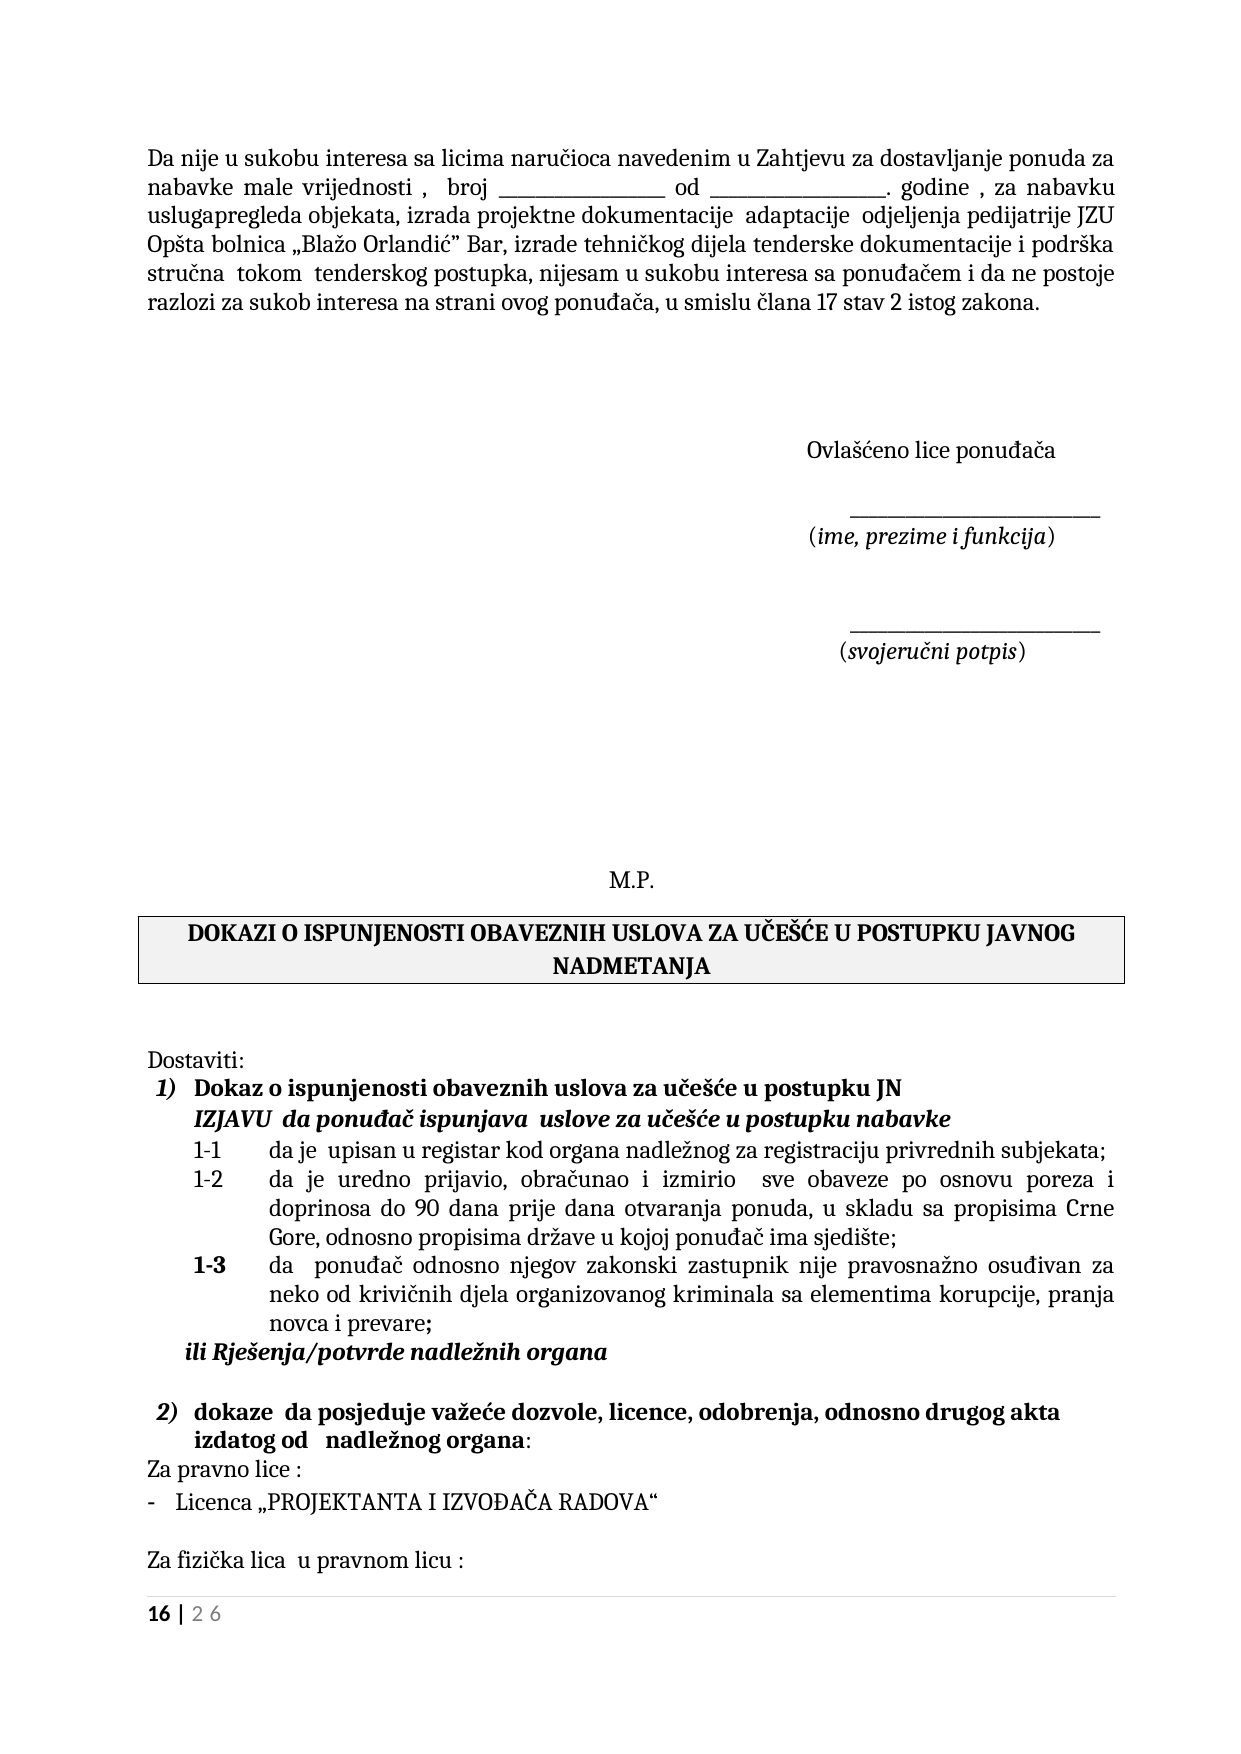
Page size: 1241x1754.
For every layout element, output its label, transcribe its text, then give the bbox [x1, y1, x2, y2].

list da je uredno prijavio, obračunao i izmirio sve obaveze po osnovu poreza i doprinosa do 90 dana prije dana otvaranja ponuda, u skladu sa propisima Crne Gore, odnosno propisima države u kojoj ponuđač ima sjedište; [194, 1165, 1116, 1251]
list da ponuđač odnosno njegov zakonski zastupnik nije pravosnažno osuđivan za neko od krivičnih djela organizovanog kriminala sa elementima korupcije, pranja novca i prevare; [194, 1251, 1116, 1338]
text Da nije u sukobu interesa sa licima naručioca navedenim u Zahtjevu za dostavljanje ponuda za nabavke male vrijednosti , broj __________________ od ___________________. godine , za nabavku uslugapregleda objekata, izrada projektne dokumentacije adaptacije odjeljenja pedijatrije JZU Opšta bolnica „Blažo Orlandić” Bar, izrade tehničkog dijela tenderske dokumentacije i podrška stručna tokom tenderskog postupka, nijesam u sukobu interesa sa ponuđačem i da ne postoje razlozi za sukob interesa na strani ovog ponuđača, u smislu člana 17 stav 2 istog zakona. [147, 144, 1116, 316]
text (ime, prezime i funkcija) [147, 522, 1056, 551]
text (svojeručni potpis) [147, 637, 1026, 666]
list ili Rješenja/potvrde nadležnih organa [184, 1338, 1116, 1366]
list Dokaz o ispunjenosti obaveznih uslova za učešće u postupku JN [156, 1074, 1116, 1103]
subtitle DOKAZI O ISPUNJENOSTI OBAVEZNIH USLOVA ZA UČEŠĆE U POSTUPKU JAVNOG NADMETANJA [139, 917, 1124, 983]
text M.P. [147, 866, 1116, 895]
text Dostaviti: [147, 1046, 1116, 1074]
list Licenca „PROJEKTANTA I IZVOĐAČA RADOVA“ [147, 1484, 1116, 1518]
text ___________________________ [147, 608, 1100, 637]
text ___________________________ [147, 493, 1100, 522]
list dokaze da posjeduje važeće dozvole, licence, odobrenja, odnosno drugog akta izdatog od nadležnog organa: [156, 1397, 1116, 1455]
text Ovlašćeno lice ponuđača [147, 436, 1056, 464]
list IZJAVU da ponuđač ispunjava uslove za učešće u postupku nabavke [194, 1105, 1116, 1134]
list da je upisan u registar kod organa nadležnog za registraciju privrednih subjekata; [194, 1136, 1116, 1165]
text Za fizička lica u pravnom licu : [147, 1546, 1116, 1575]
text Za pravno lice : [147, 1455, 1116, 1484]
